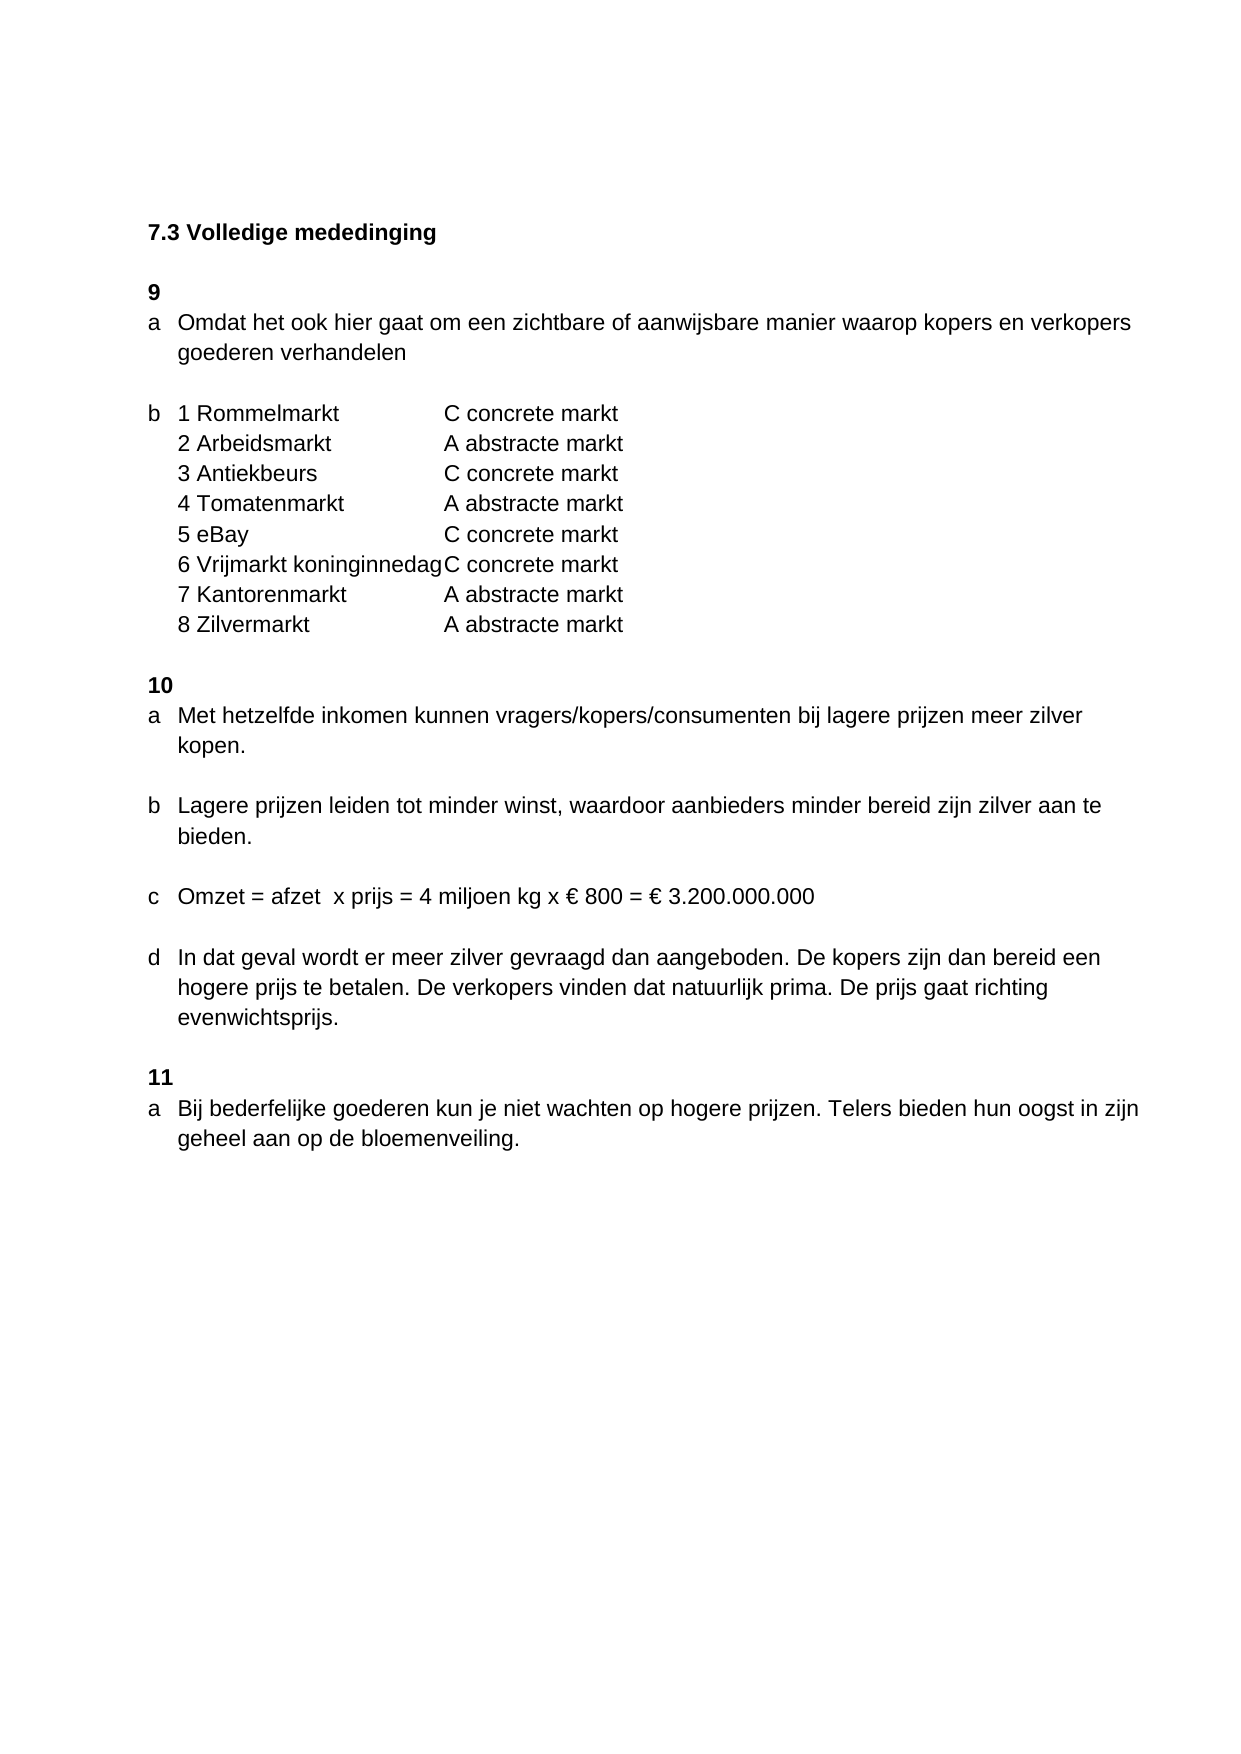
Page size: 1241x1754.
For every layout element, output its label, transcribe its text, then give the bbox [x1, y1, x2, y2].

text 6 Vrijmarkt koninginnedag C concrete markt [148, 551, 1152, 577]
text 11 [148, 1064, 1152, 1091]
text 10 [148, 672, 1152, 698]
text 5 eBay C concrete markt [148, 521, 1152, 547]
text b 1 Rommelmarkt C concrete markt [148, 400, 1152, 426]
text 7.3 Volledige mededinging [148, 218, 1152, 245]
text a Omdat het ook hier gaat om een zichtbare of aanwijsbare manier waarop kopers en verkopers goederen verhandelen [148, 309, 1152, 366]
text 7 Kantorenmarkt A abstracte markt [148, 581, 1152, 607]
text 4 Tomatenmarkt A abstracte markt [148, 490, 1152, 517]
text c Omzet = afzet x prijs = 4 miljoen kg x € 800 = € 3.200.000.000 [148, 883, 1152, 909]
text 3 Antiekbeurs C concrete markt [148, 460, 1152, 487]
text b Lagere prijzen leiden tot minder winst, waardoor aanbieders minder bereid zijn zilver aan te bieden. [148, 792, 1152, 849]
text 9 [148, 279, 1152, 305]
text a Bij bederfelijke goederen kun je niet wachten op hogere prijzen. Telers bieden hun oogst in zijn geheel aan op de bloemenveiling. [148, 1094, 1152, 1151]
text a Met hetzelfde inkomen kunnen vragers/kopers/consumenten bij lagere prijzen meer zilver kopen. [148, 702, 1152, 758]
text 2 Arbeidsmarkt A abstracte markt [148, 430, 1152, 456]
text d In dat geval wordt er meer zilver gevraagd dan aangeboden. De kopers zijn dan bereid een hogere prijs te betalen. De verkopers vinden dat natuurlijk prima. De prijs gaat richting evenwichtsprijs. [148, 943, 1152, 1030]
text 8 Zilvermarkt A abstracte markt [148, 611, 1152, 638]
